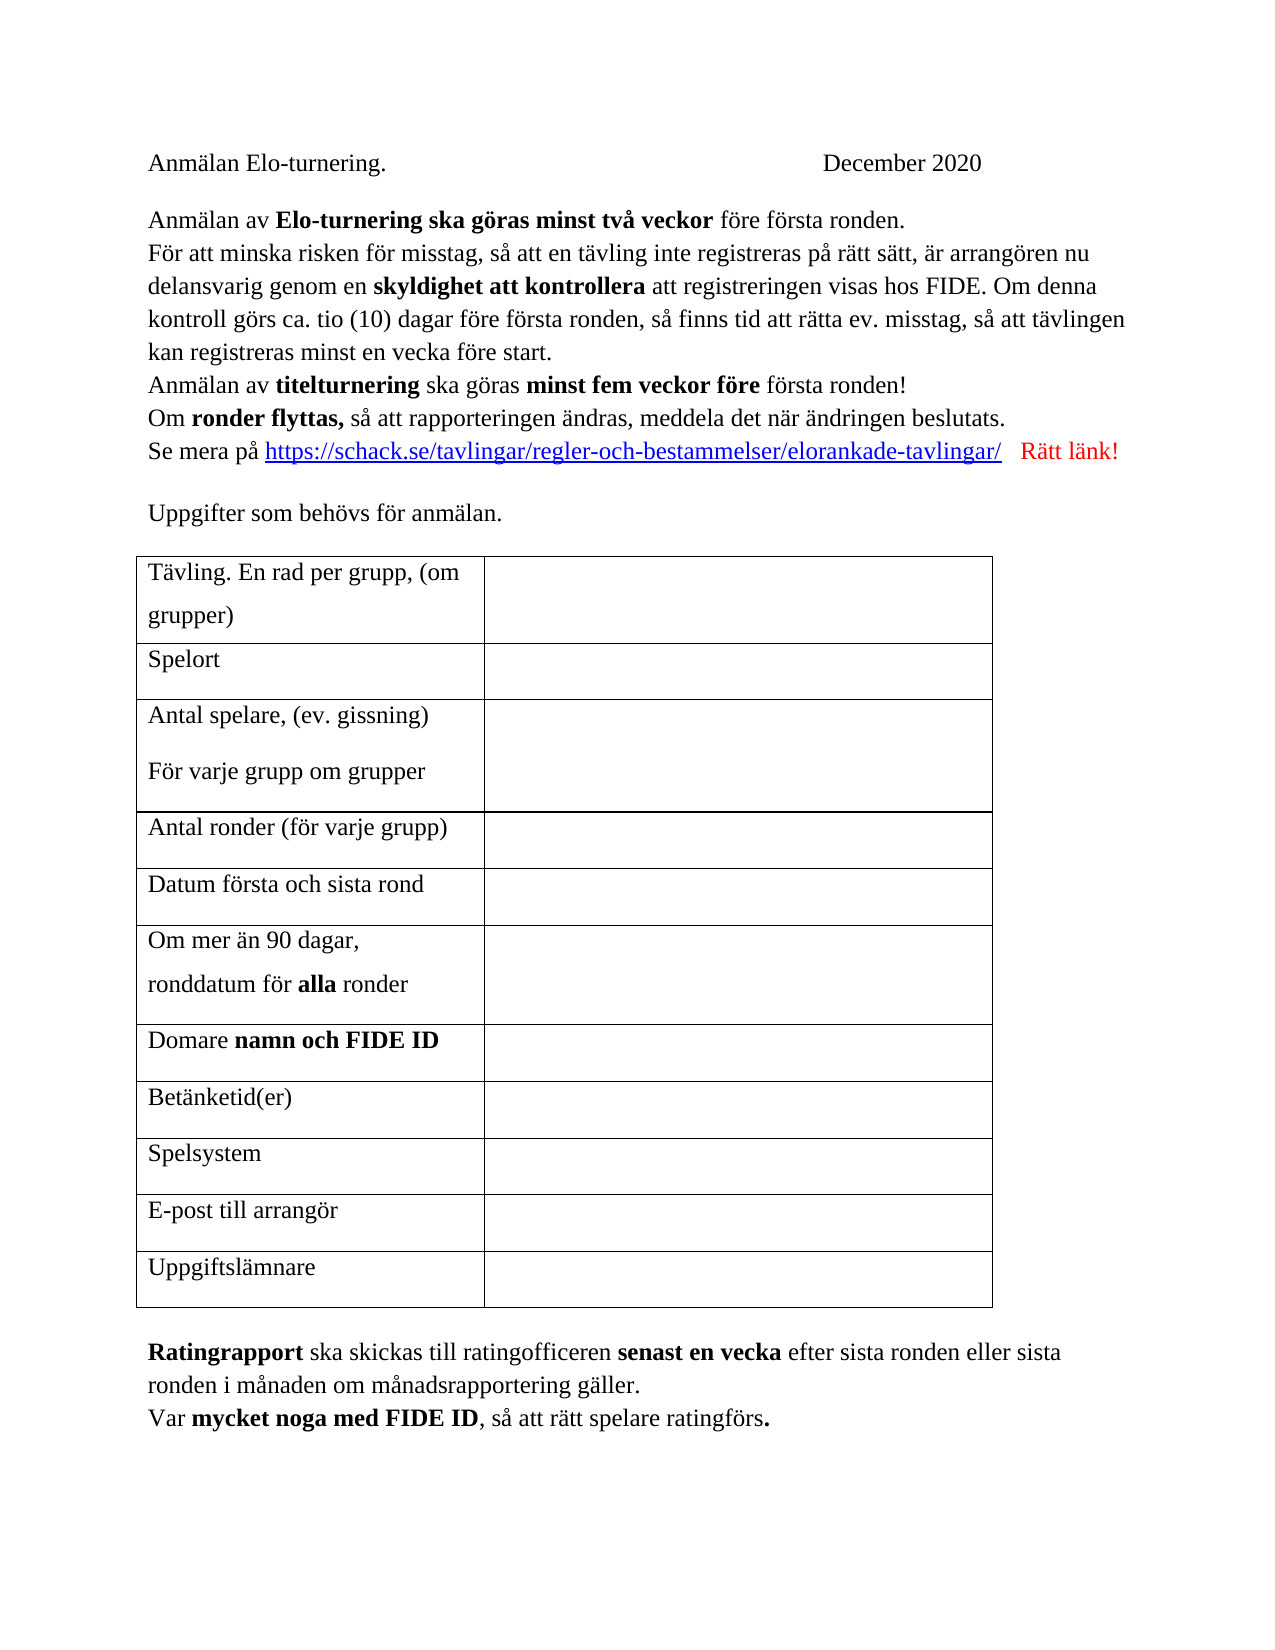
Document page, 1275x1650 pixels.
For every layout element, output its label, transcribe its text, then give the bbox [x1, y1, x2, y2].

table_cell Domare namn och FIDE ID [137, 1025, 484, 1081]
table_cell Antal spelare, (ev. gissning) För varje grupp om grupper [137, 700, 484, 811]
table_header Tävling. En rad per grupp, (om grupper) [137, 557, 484, 643]
text Om ronder flyttas, så att rapporteringen ändras, meddela det när ändringen beslutats. [148, 403, 1127, 432]
text Ratingrapport ska skickas till ratingofficeren senast en vecka efter sista ronden eller sista ronden i månaden om månadsrapportering gäller. [148, 1337, 1127, 1399]
table_cell [485, 926, 992, 1024]
text Se mera på https://schack.se/tavlingar/regler-och-bestammelser/elorankade-tavlingar/ Rätt länk! [148, 436, 1127, 465]
table_cell [485, 813, 992, 868]
text Anmälan av titelturnering ska göras minst fem veckor före första ronden! [148, 370, 1127, 399]
text För att minska risken för misstag, så att en tävling inte registreras på rätt sätt, är arrangören nu delansvarig genom en skyldighet att kontrollera att registreringen visas hos FIDE. Om denna kontroll görs ca. tio (10) dagar före första ronden, så finns tid att rätta ev. misstag, så att tävlingen kan registreras minst en vecka före start. [148, 238, 1127, 366]
table_cell Betänketid(er) [137, 1082, 484, 1137]
table_cell [485, 1195, 992, 1251]
table_cell Datum första och sista rond [137, 869, 484, 924]
table_cell [485, 644, 992, 699]
table_cell Antal ronder (för varje grupp) [137, 813, 484, 868]
table_cell [485, 1025, 992, 1081]
table_cell E-post till arrangör [137, 1195, 484, 1251]
text Anmälan av Elo-turnering ska göras minst två veckor före första ronden. [148, 205, 1127, 234]
text Var mycket noga med FIDE ID, så att rätt spelare ratingförs. [148, 1403, 1127, 1432]
table_cell [485, 1082, 992, 1137]
table_cell [485, 700, 992, 811]
text Anmälan Elo-turnering. December 2020 [148, 148, 1127, 176]
text Uppgifter som behövs för anmälan. [148, 498, 1127, 527]
table_header [485, 557, 992, 643]
table_cell Spelsystem [137, 1139, 484, 1194]
table_cell Om mer än 90 dagar, ronddatum för alla ronder [137, 926, 484, 1024]
table_cell [485, 869, 992, 924]
table_cell Uppgiftslämnare [137, 1252, 484, 1307]
table_cell [485, 1252, 992, 1307]
table_cell Spelort [137, 644, 484, 699]
table_cell [485, 1139, 992, 1194]
